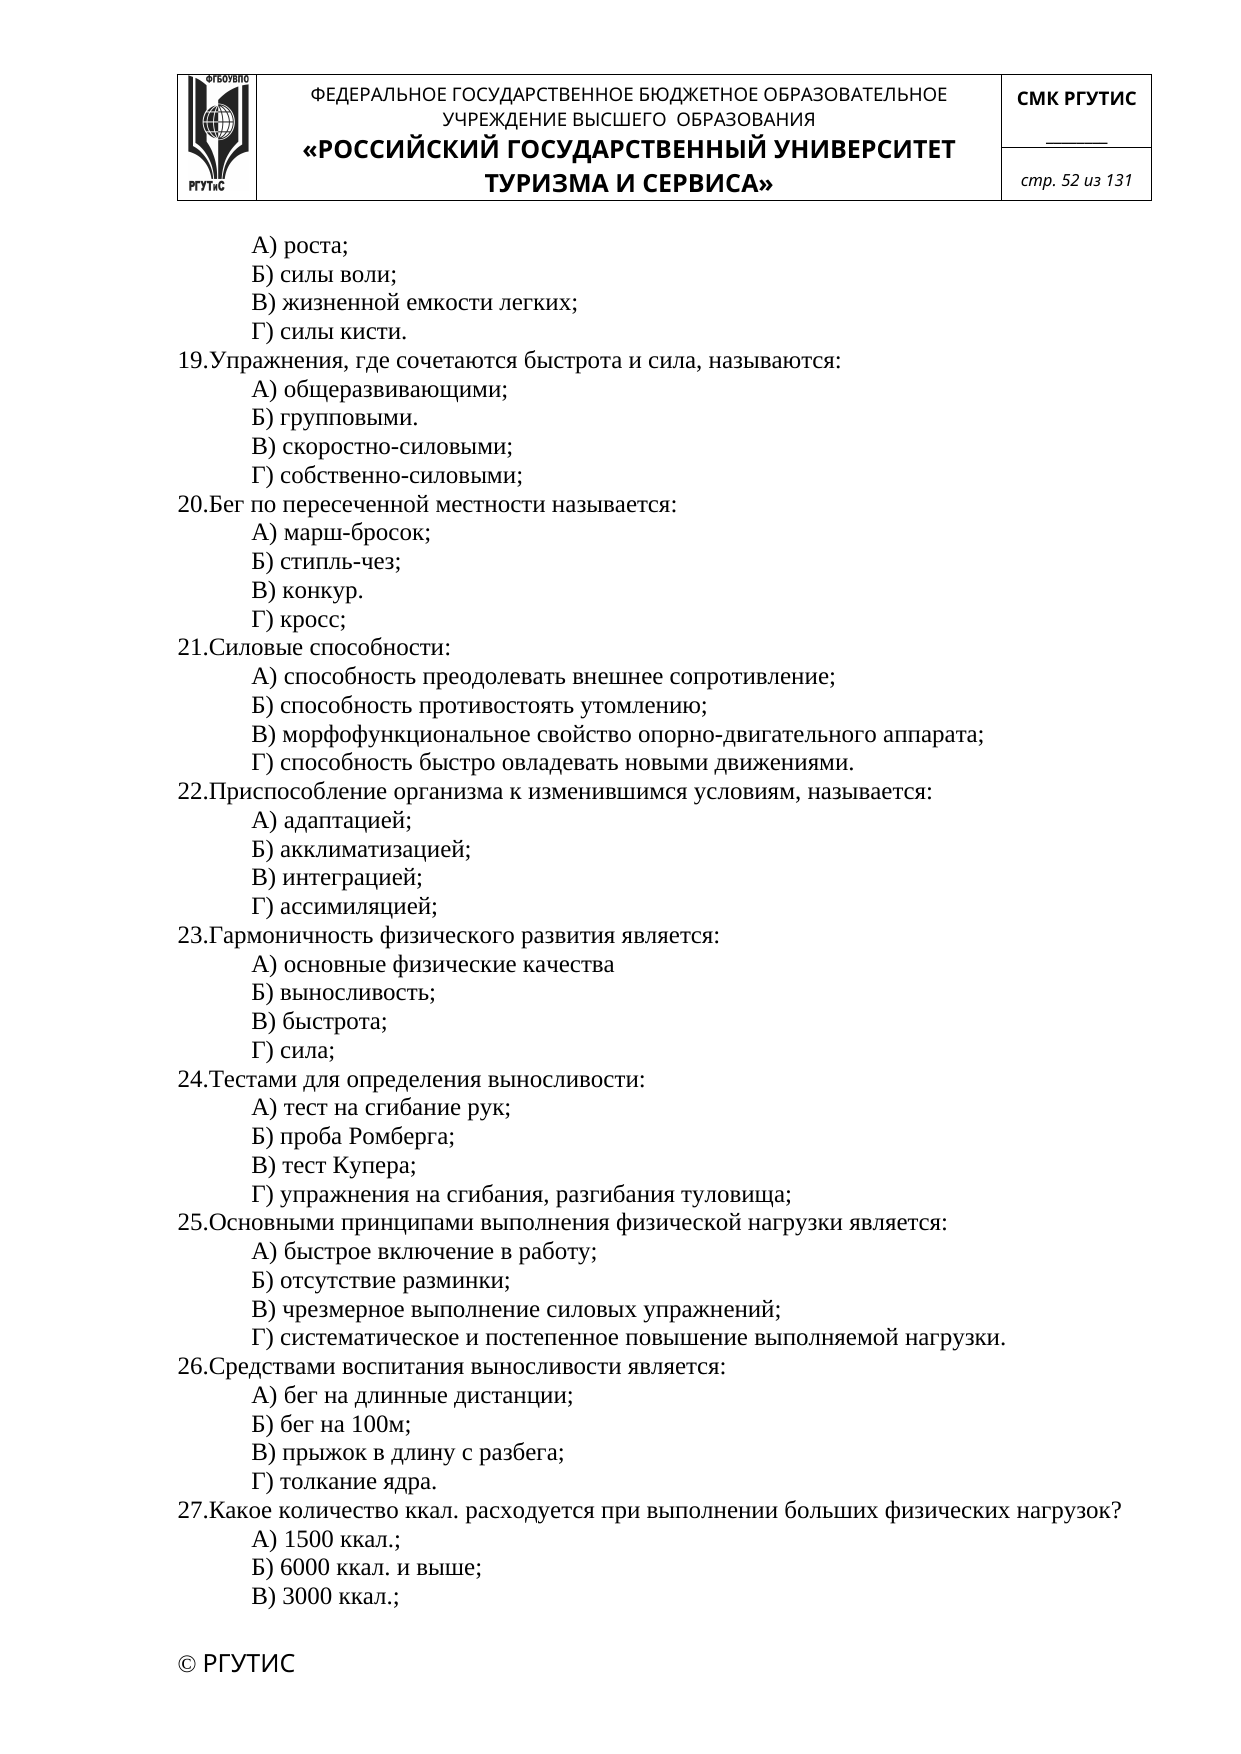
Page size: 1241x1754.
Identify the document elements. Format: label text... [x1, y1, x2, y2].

text А) способность преодолевать внешнее сопротивление; [251, 661, 1152, 690]
text А) тест на сгибание рук; [251, 1092, 1152, 1121]
text Г) сила; [251, 1035, 1152, 1064]
text А) марш-бросок; [251, 517, 1152, 546]
text А) основные физические качества [251, 949, 1152, 977]
text Б) 6000 ккал. и выше; [251, 1552, 1152, 1581]
text Г) собственно-силовыми; [215, 460, 1152, 489]
text Б) бег на 100м; [251, 1409, 1152, 1437]
text Г) силы кисти. [251, 316, 1152, 345]
text А) общеразвивающими; [215, 374, 1152, 402]
text 20.Бег по пересеченной местности называется: [177, 489, 1152, 517]
text Б) стипль-чез; [251, 546, 1152, 575]
text 21.Силовые способности: [177, 632, 1152, 661]
text Б) групповыми. [215, 402, 1152, 431]
text Г) кросс; [251, 604, 1152, 632]
text 22.Приспособление организма к изменившимся условиям, называется: [177, 776, 1152, 805]
text В) скоростно-силовыми; [215, 431, 1152, 460]
text 25.Основными принципами выполнения физической нагрузки является: [177, 1207, 1152, 1236]
text Г) систематическое и постепенное повышение выполняемой нагрузки. [251, 1322, 1152, 1351]
picture [188, 75, 249, 191]
text В) прыжок в длину с разбега; [251, 1437, 1152, 1466]
text Г) способность быстро овладевать новыми движениями. [251, 747, 1152, 776]
text Г) ассимиляцией; [251, 891, 1152, 920]
text Б) выносливость; [251, 977, 1152, 1006]
text Б) способность противостоять утомлению; [251, 690, 1152, 719]
text 19.Упражнения, где сочетаются быстрота и сила, называются: [177, 345, 1152, 374]
text А) быстрое включение в работу; [251, 1236, 1152, 1265]
text Б) силы воли; [251, 259, 1152, 287]
text А) 1500 ккал.; [251, 1524, 1152, 1552]
text В) 3000 ккал.; [251, 1581, 1152, 1610]
text 26.Средствами воспитания выносливости является: [177, 1351, 1152, 1380]
text А) бег на длинные дистанции; [251, 1380, 1152, 1409]
text 23.Гармоничность физического развития является: [177, 920, 1152, 949]
text Б) отсутствие разминки; [251, 1265, 1152, 1294]
text А) адаптацией; [251, 805, 1152, 834]
text 27.Какое количество ккал. расходуется при выполнении больших физических нагрузок? [177, 1495, 1152, 1524]
text А) роста; [251, 230, 1152, 259]
text Б) проба Ромберга; [251, 1121, 1152, 1150]
text 24.Тестами для определения выносливости: [177, 1064, 1152, 1092]
text В) конкур. [251, 575, 1152, 604]
text Г) упражнения на сгибания, разгибания туловища; [251, 1179, 1152, 1207]
text В) тест Купера; [251, 1150, 1152, 1179]
text Б) акклиматизацией; [251, 834, 1152, 862]
text В) жизненной емкости легких; [251, 287, 1152, 316]
text В) чрезмерное выполнение силовых упражнений; [251, 1294, 1152, 1322]
text В) быстрота; [251, 1006, 1152, 1035]
text В) морфофункциональное свойство опорно-двигательного аппарата; [251, 719, 1152, 747]
text Г) толкание ядра. [251, 1466, 1152, 1495]
text В) интеграцией; [251, 862, 1152, 891]
